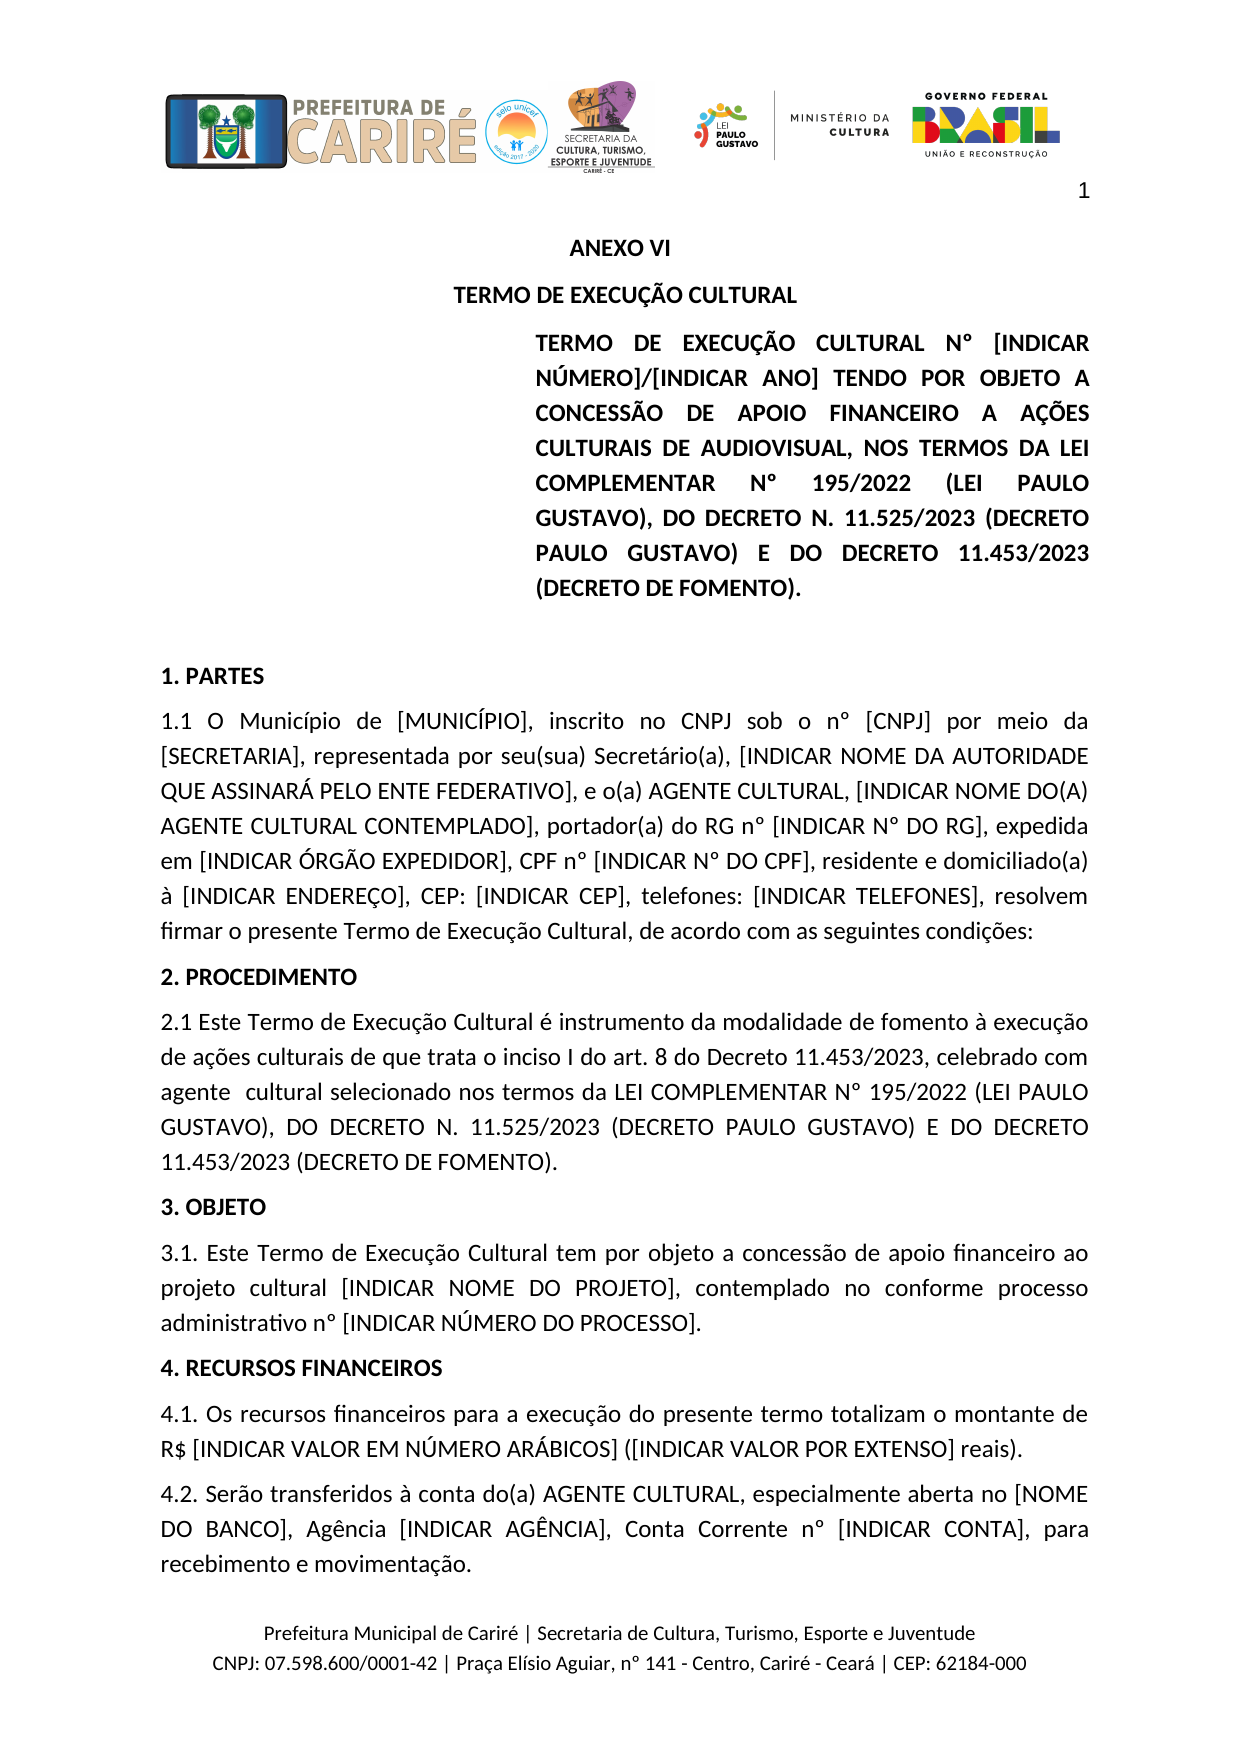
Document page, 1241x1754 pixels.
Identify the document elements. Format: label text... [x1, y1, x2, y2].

text ANEXO VI [150, 232, 1090, 262]
text TERMO DE EXECUÇÃO CULTURAL [160, 279, 1090, 310]
text 1.1 O Município de [MUNICÍPIO], inscrito no CNPJ sob o nº [CNPJ] por meio da [SECRETARIA], representada por seu(sua) Secretário(a), [INDICAR NOME DA AUTORIDADE QUE ASSINARÁ PELO ENTE FEDERATIVO], e o(a) AGENTE CULTURAL, [INDICAR NOME DO(A) AGENTE CULTURAL CONTEMPLADO], portador(a) do RG nº [INDICAR Nº DO RG], expedida em [INDICAR ÓRGÃO EXPEDIDOR], CPF nº [INDICAR Nº DO CPF], residente e domiciliado(a) à [INDICAR ENDEREÇO], CEP: [INDICAR CEP], telefones: [INDICAR TELEFONES], resolvem firmar o presente Termo de Execução Cultural, de acordo com as seguintes condições: [160, 705, 1090, 946]
text 2. PROCEDIMENTO [160, 961, 1090, 991]
text 2.1 Este Termo de Execução Cultural é instrumento da modalidade de fomento à execução de ações culturais de que trata o inciso I do art. 8 do Decreto 11.453/2023, celebrado com agente cultural selecionado nos termos da LEI COMPLEMENTAR Nº 195/2022 (LEI PAULO GUSTAVO), DO DECRETO N. 11.525/2023 (DECRETO PAULO GUSTAVO) E DO DECRETO 11.453/2023 (DECRETO DE FOMENTO). [160, 1006, 1090, 1177]
text 1. PARTES [160, 660, 1090, 690]
text 4. RECURSOS FINANCEIROS [160, 1352, 1090, 1383]
text 4.1. Os recursos financeiros para a execução do presente termo totalizam o montante de R$ [INDICAR VALOR EM NÚMERO ARÁBICOS] ([INDICAR VALOR POR EXTENSO] reais). [160, 1398, 1090, 1463]
text TERMO DE EXECUÇÃO CULTURAL Nº [INDICAR NÚMERO]/[INDICAR ANO] TENDO POR OBJETO A CONCESSÃO DE APOIO FINANCEIRO A AÇÕES CULTURAIS DE AUDIOVISUAL, NOS TERMOS DA LEI COMPLEMENTAR Nº 195/2022 (LEI PAULO GUSTAVO), DO DECRETO N. 11.525/2023 (DECRETO PAULO GUSTAVO) E DO DECRETO 11.453/2023 (DECRETO DE FOMENTO). [535, 327, 1090, 602]
text 4.2. Serão transferidos à conta do(a) AGENTE CULTURAL, especialmente aberta no [NOME DO BANCO], Agência [INDICAR AGÊNCIA], Conta Corrente nº [INDICAR CONTA], para recebimento e movimentação. [160, 1478, 1090, 1579]
picture [161, 75, 1079, 173]
text 3.1. Este Termo de Execução Cultural tem por objeto a concessão de apoio financeiro ao projeto cultural [INDICAR NOME DO PROJETO], contemplado no conforme processo administrativo nº [INDICAR NÚMERO DO PROCESSO]. [160, 1237, 1090, 1337]
text 3. OBJETO [160, 1192, 1090, 1222]
